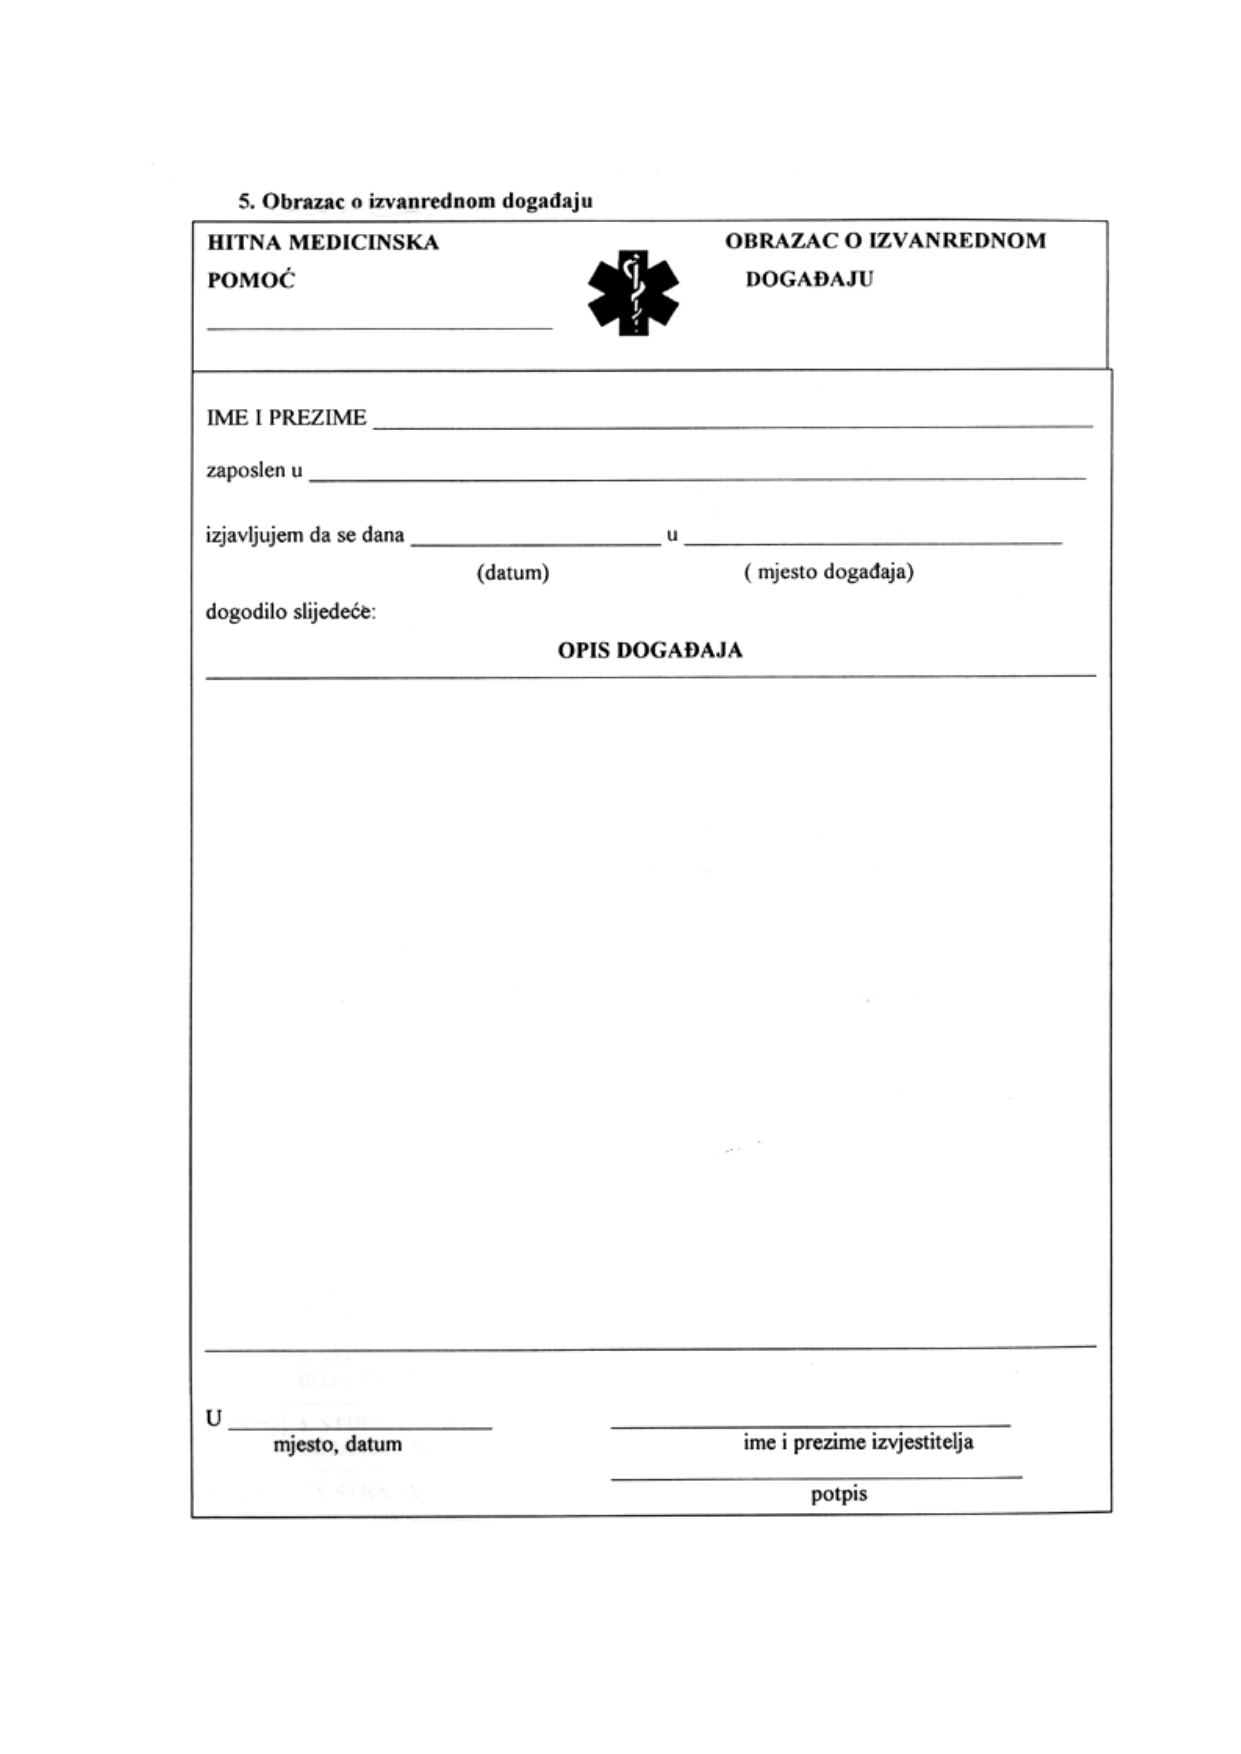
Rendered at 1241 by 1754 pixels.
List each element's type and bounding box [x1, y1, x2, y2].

picture [147, 147, 1164, 1559]
